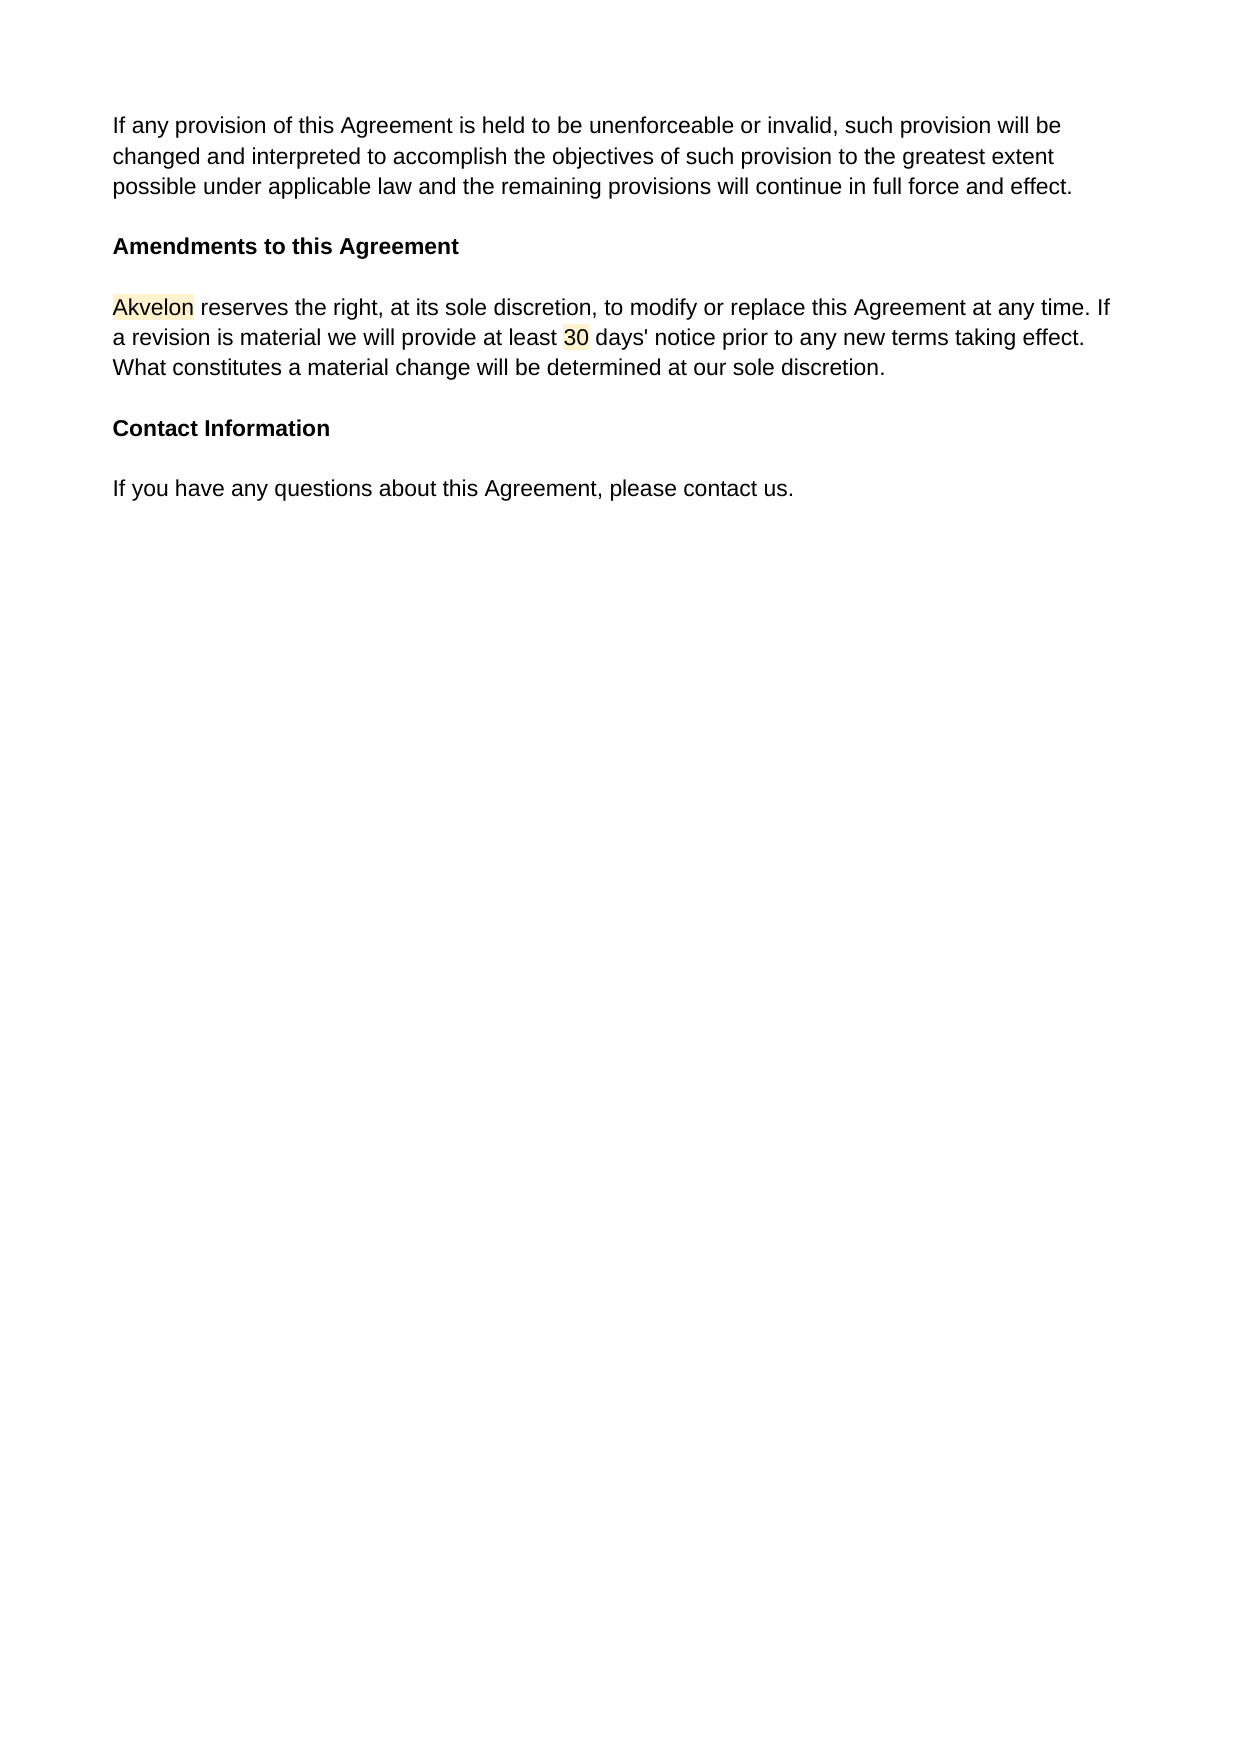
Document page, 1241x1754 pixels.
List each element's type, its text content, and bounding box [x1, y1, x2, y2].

text If any provision of this Agreement is held to be unenforceable or invalid, such provision will be changed and interpreted to accomplish the objectives of such provision to the greatest extent possible under applicable law and the remaining provisions will continue in full force and effect. [112, 112, 1128, 199]
text Akvelon reserves the right, at its sole discretion, to modify or replace this Agreement at any time. If a revision is material we will provide at least 30 days' notice prior to any new terms taking effect. What constitutes a material change will be determined at our sole discretion. [112, 294, 1128, 381]
text If you have any questions about this Agreement, please contact us. [112, 475, 1128, 501]
text Contact Information [112, 414, 1128, 441]
text Amendments to this Agreement [112, 233, 1128, 260]
